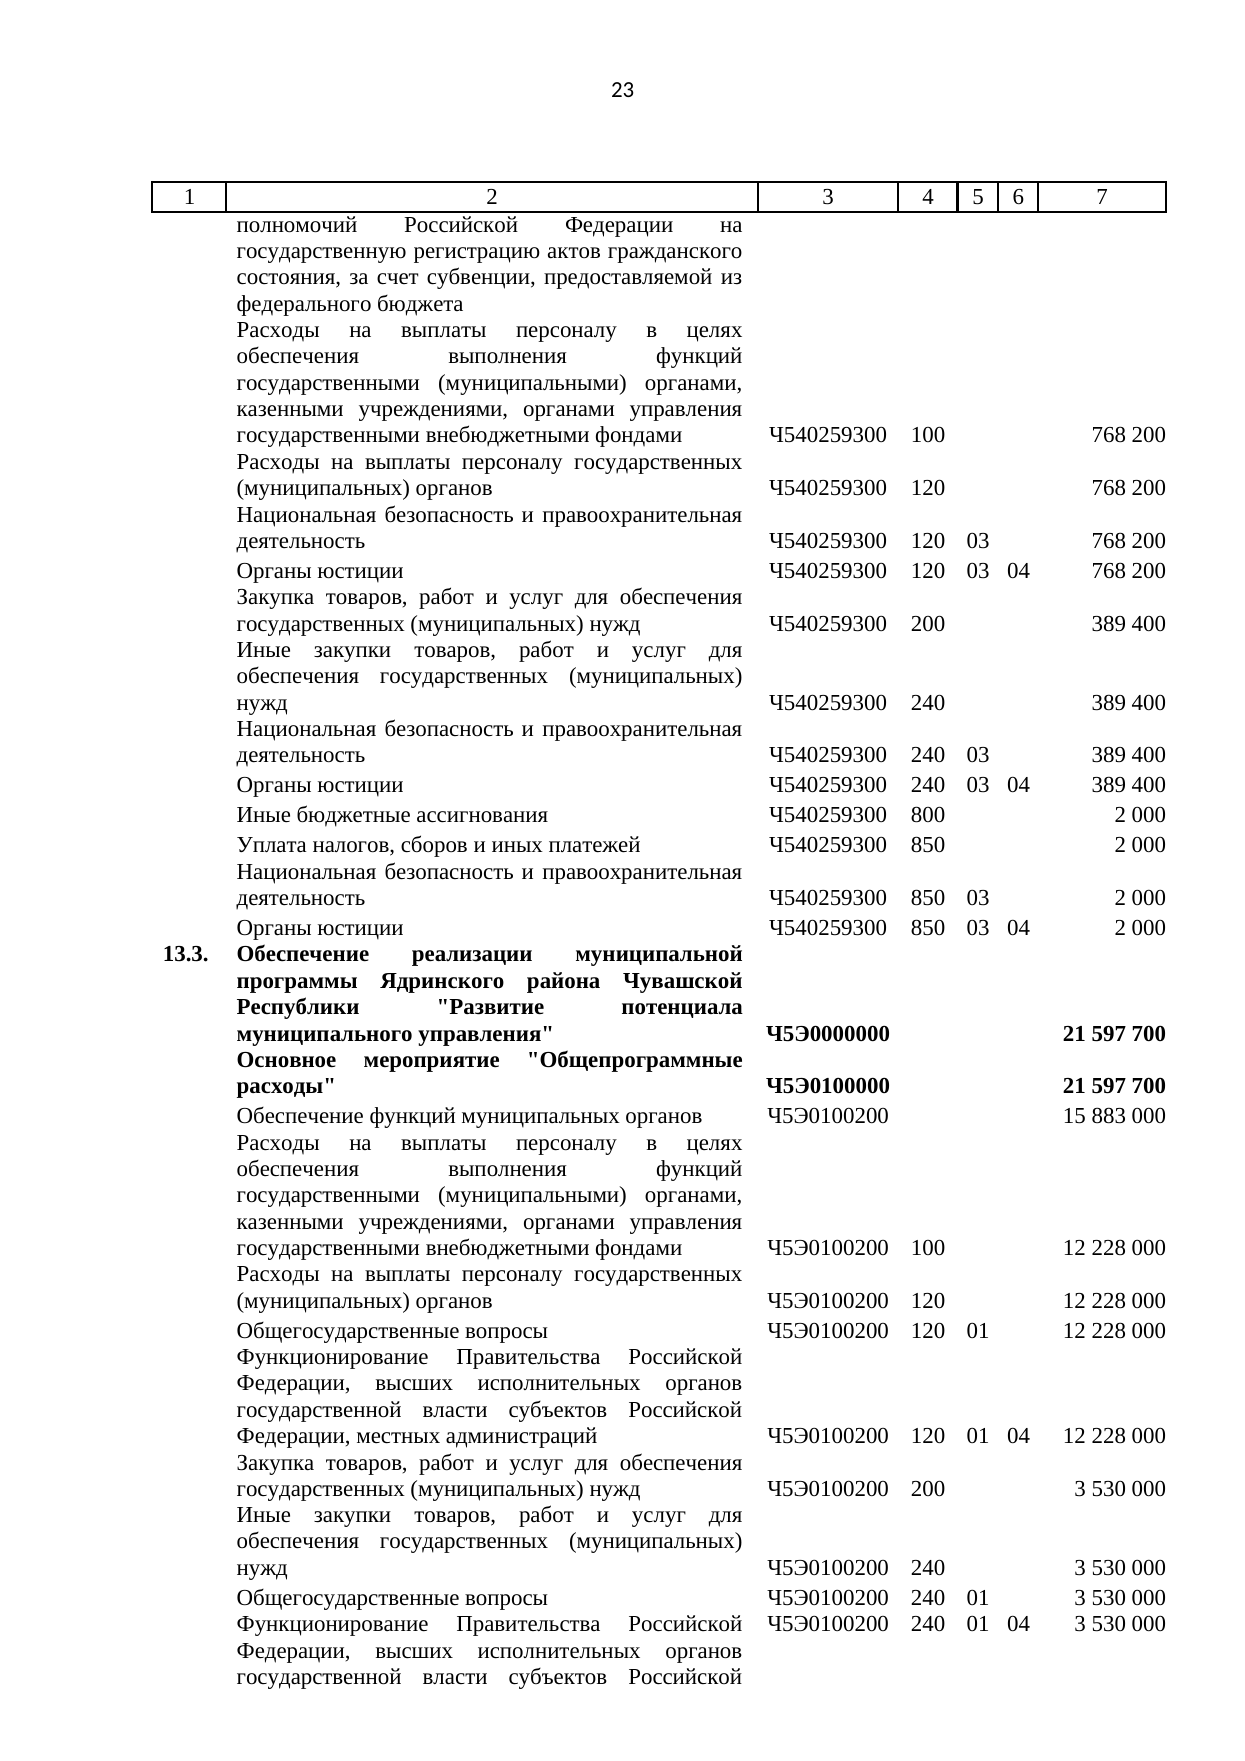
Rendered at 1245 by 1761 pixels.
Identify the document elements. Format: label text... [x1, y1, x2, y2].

table_header 4 [899, 183, 956, 211]
table_header 5 [959, 183, 997, 211]
table_header 7 [1039, 183, 1165, 211]
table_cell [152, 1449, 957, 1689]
table_header 6 [999, 183, 1037, 211]
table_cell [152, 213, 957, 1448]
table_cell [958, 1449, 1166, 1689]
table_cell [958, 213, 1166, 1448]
table_header 2 [227, 183, 757, 211]
table_header 1 [153, 183, 225, 211]
table_header 3 [759, 183, 897, 211]
